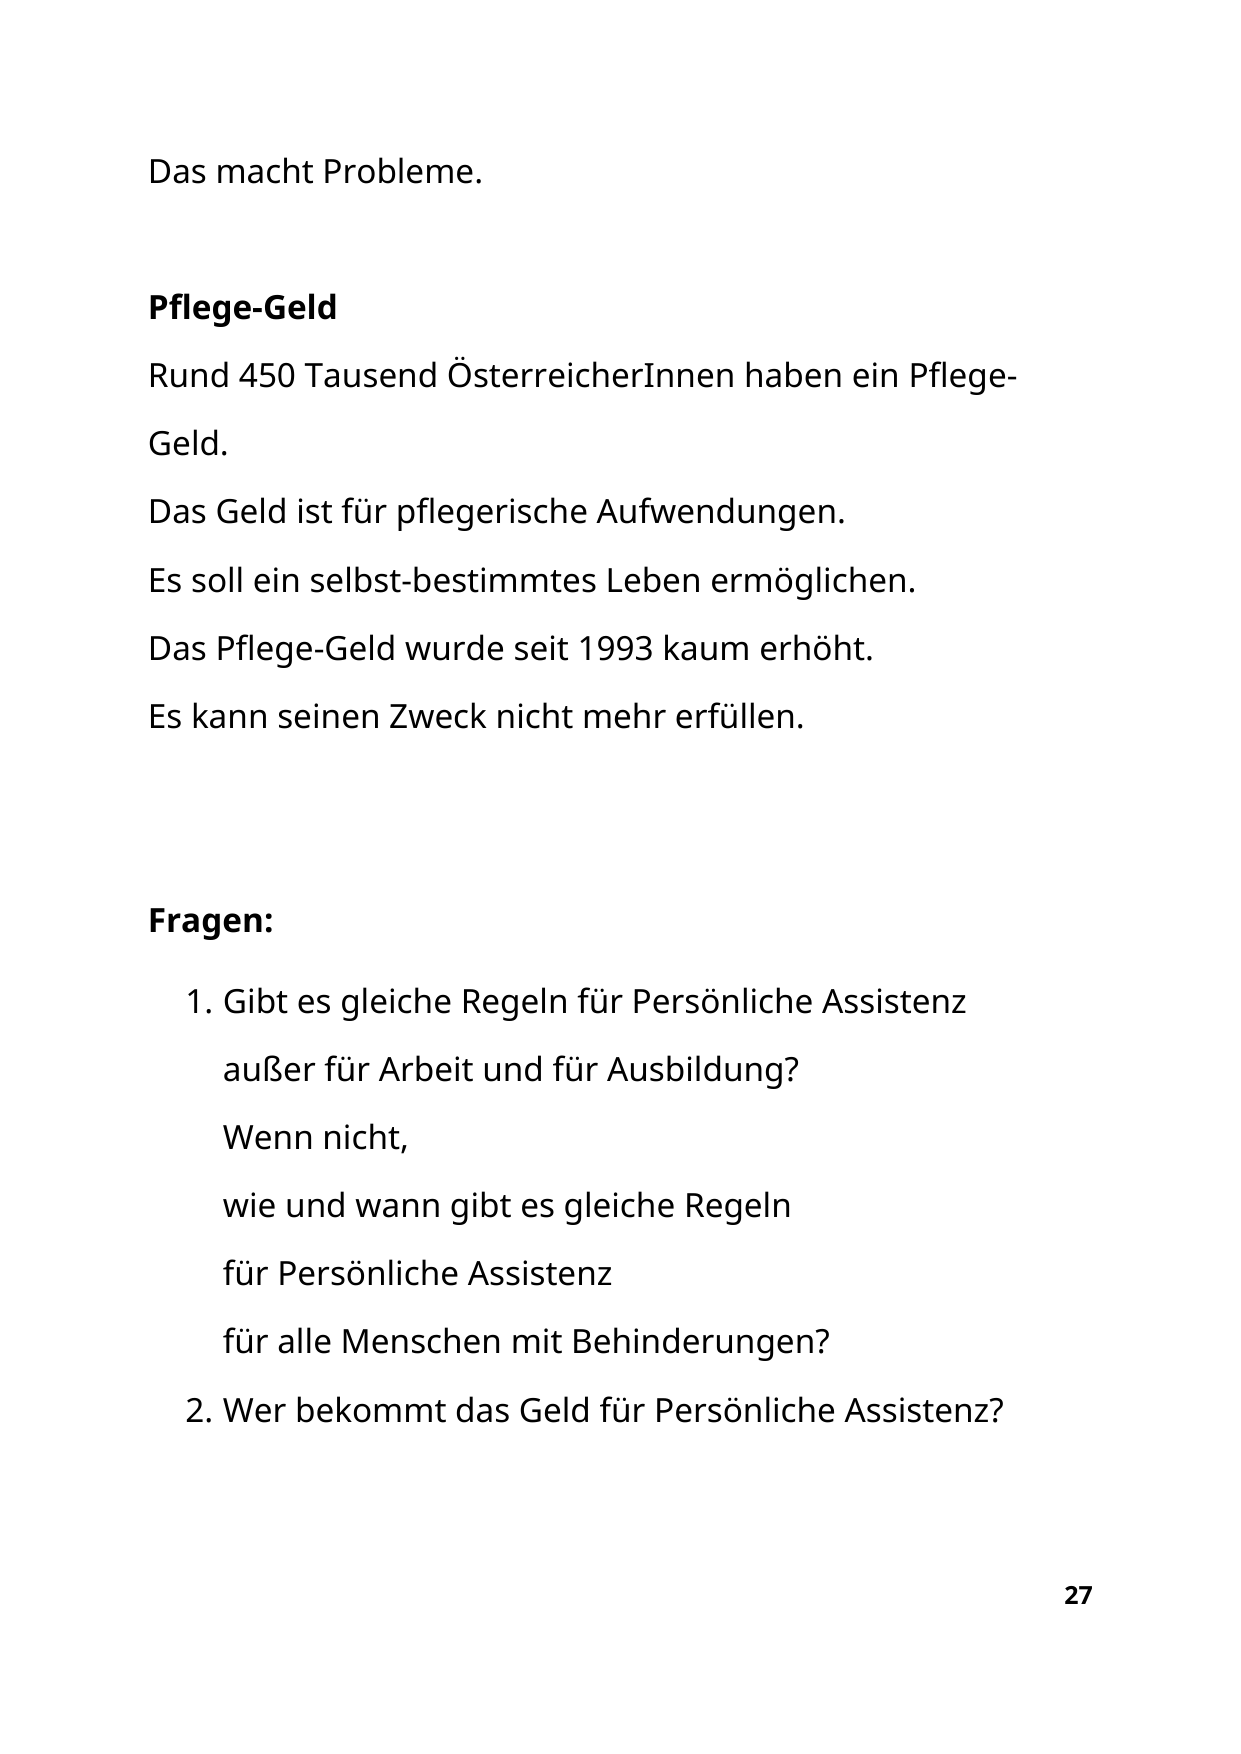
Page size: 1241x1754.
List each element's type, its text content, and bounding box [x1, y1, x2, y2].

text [148, 148, 1093, 942]
list Gibt es gleiche Regeln für Persönliche Assistenz außer für Arbeit und für Ausbildung? Wenn nicht, wie und wann gibt es gleiche Regeln für Persönliche Assistenz für alle Menschen mit Behinderungen? [185, 978, 1093, 1364]
list Wer bekommt das Geld für Persönliche Assistenz? [185, 1386, 1093, 1432]
